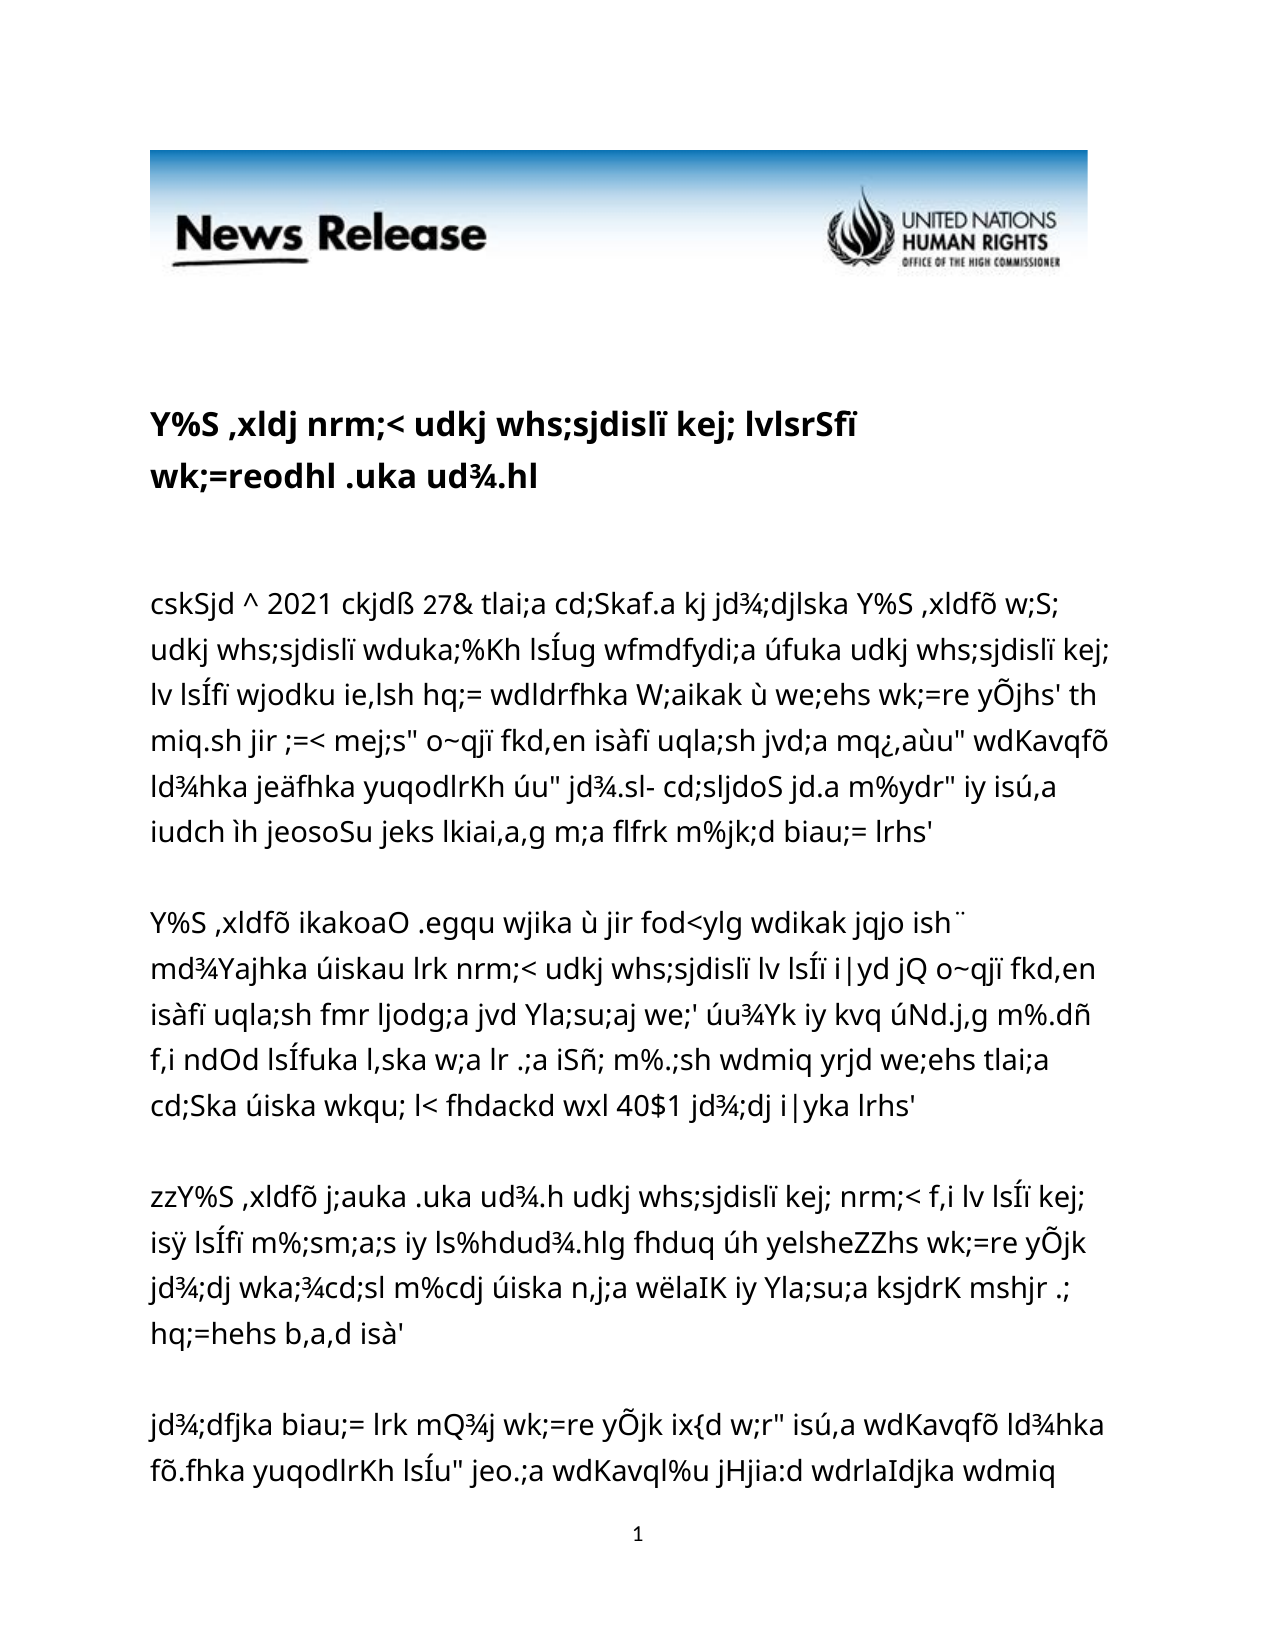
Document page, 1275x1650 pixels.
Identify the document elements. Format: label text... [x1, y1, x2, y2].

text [150, 1405, 1125, 1490]
text Y%S ,xldj nrm;< udkj whs;sjdislï kej; lvlsrSfï wk;=reodhl .uka ud¾.hl [150, 401, 1125, 498]
text Y%S ,xldfõ ikakoaO .egqu wjika ù jir fod<ylg wdikak jqjo ish¨ md¾Yajhka úiskau lrk nrm;< udkj whs;sjdislï lv lsÍï i|yd jQ o~qjï fkd,en isàfï uqla;sh fmr ljodg;a jvd Yla;su;aj we;' úu¾Yk iy kvq úNd.j,g m%.dñ f,i ndOd lsÍfuka l,ska w;a lr .;a iSñ; m%.;sh wdmiq yrjd we;ehs tlai;a cd;Ska úiska wkqu; l< fhdackd wxl 40$1 jd¾;dj i|yka lrhs' [150, 903, 1125, 1125]
text cskSjd ^ 2021 ckjdß 27& tlai;a cd;Skaf.a kj jd¾;djlska Y%S ,xldfõ w;S; udkj whs;sjdislï wduka;%Kh lsÍug wfmdfydi;a úfuka udkj whs;sjdislï kej; lv lsÍfï wjodku ie,lsh hq;= wdldrfhka W;aikak ù we;ehs wk;=re yÕjhs' th miq.sh jir ;=< mej;s" o~qjï fkd,en isàfï uqla;sh jvd;a mq¿,aùu" wdKavqfõ ld¾hka jeäfhka yuqodlrKh úu" jd¾.sl- cd;sljdoS jd.a m%ydr" iy isú,a iudch ìh jeosoSu jeks lkiai,a,g m;a flfrk m%jk;d biau;= lrhs' [150, 583, 1125, 851]
text zzY%S ,xldfõ j;auka .uka ud¾.h udkj whs;sjdislï kej; nrm;< f,i lv lsÍï kej; isÿ lsÍfï m%;sm;a;s iy ls%hdud¾.hlg fhduq úh yelsheZZhs wk;=re yÕjk jd¾;dj wka;¾cd;sl m%cdj úiska n,j;a wëlaIK iy Yla;su;a ksjdrK mshjr .; hq;=hehs b,a,d isà' [150, 1177, 1125, 1353]
picture [150, 150, 1088, 310]
